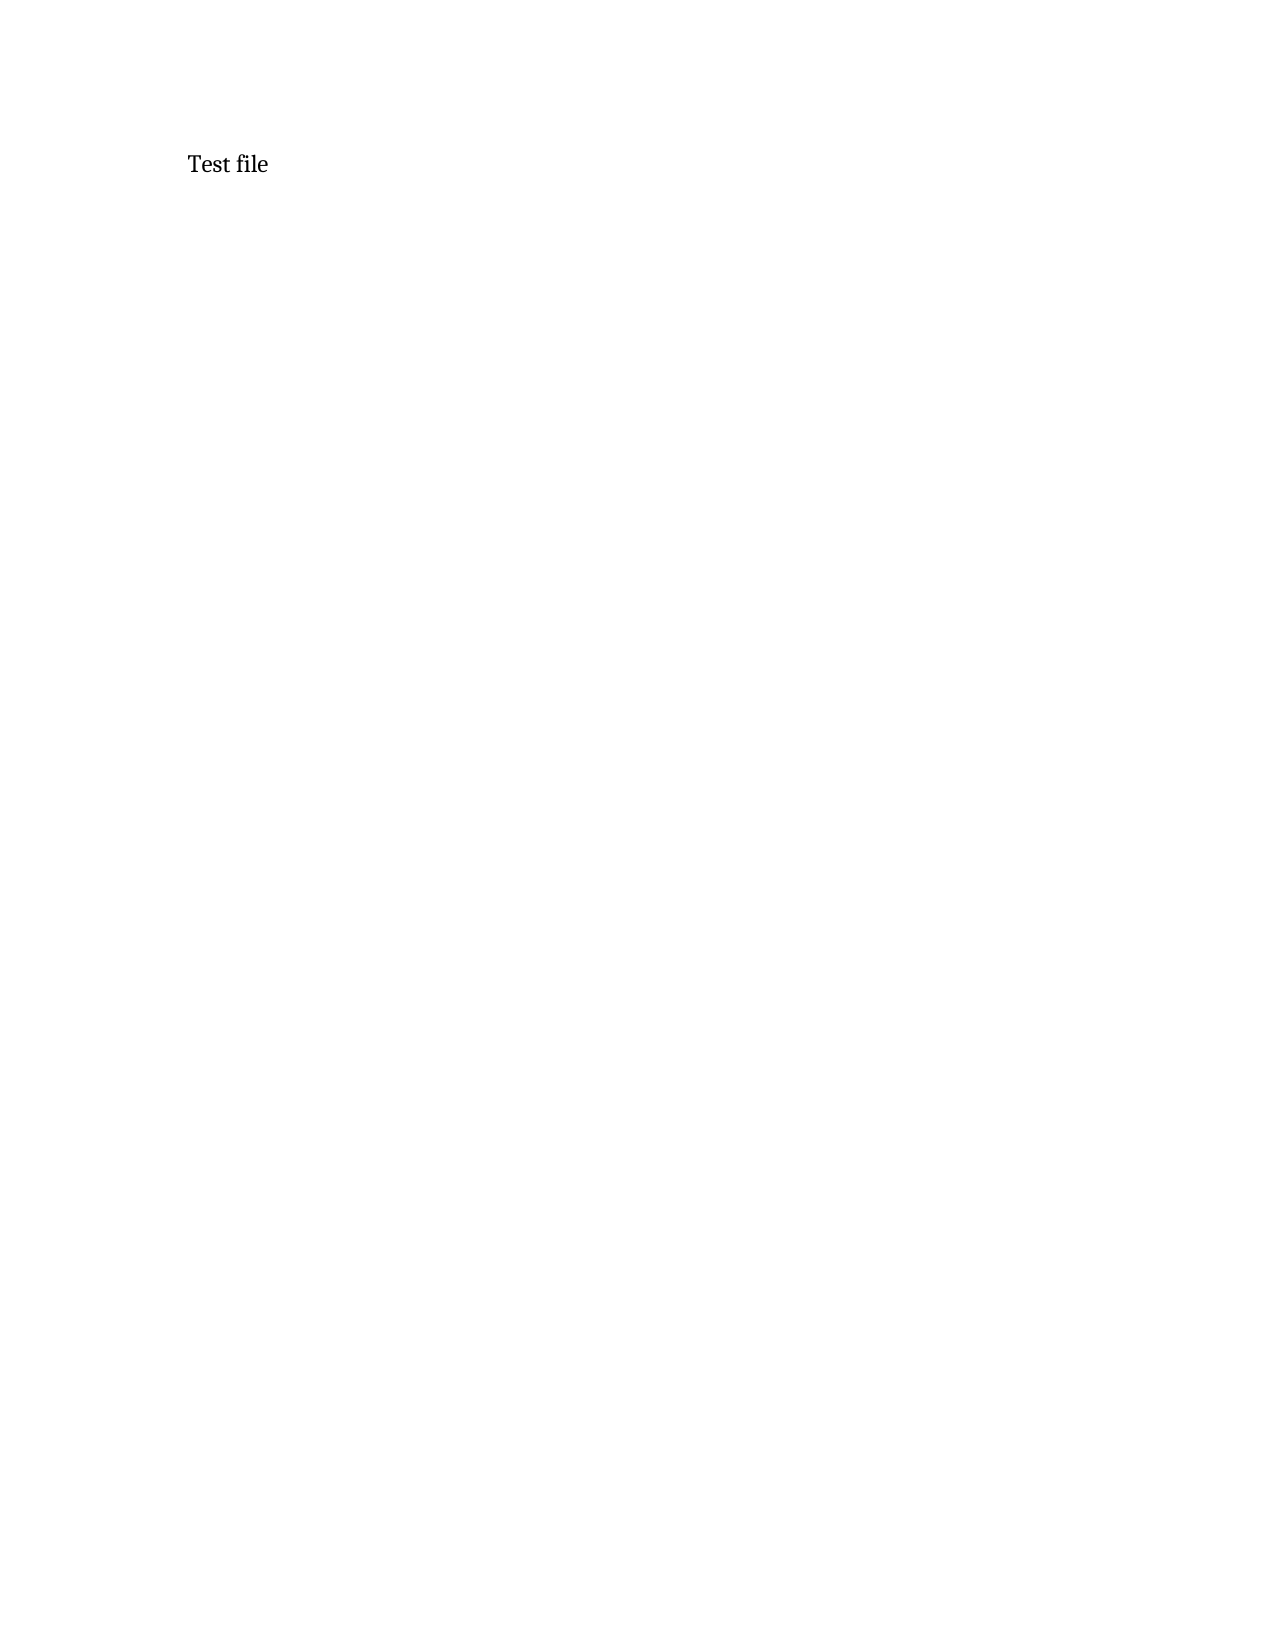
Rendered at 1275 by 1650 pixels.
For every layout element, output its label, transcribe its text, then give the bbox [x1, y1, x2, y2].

text Test file [187, 150, 1087, 179]
